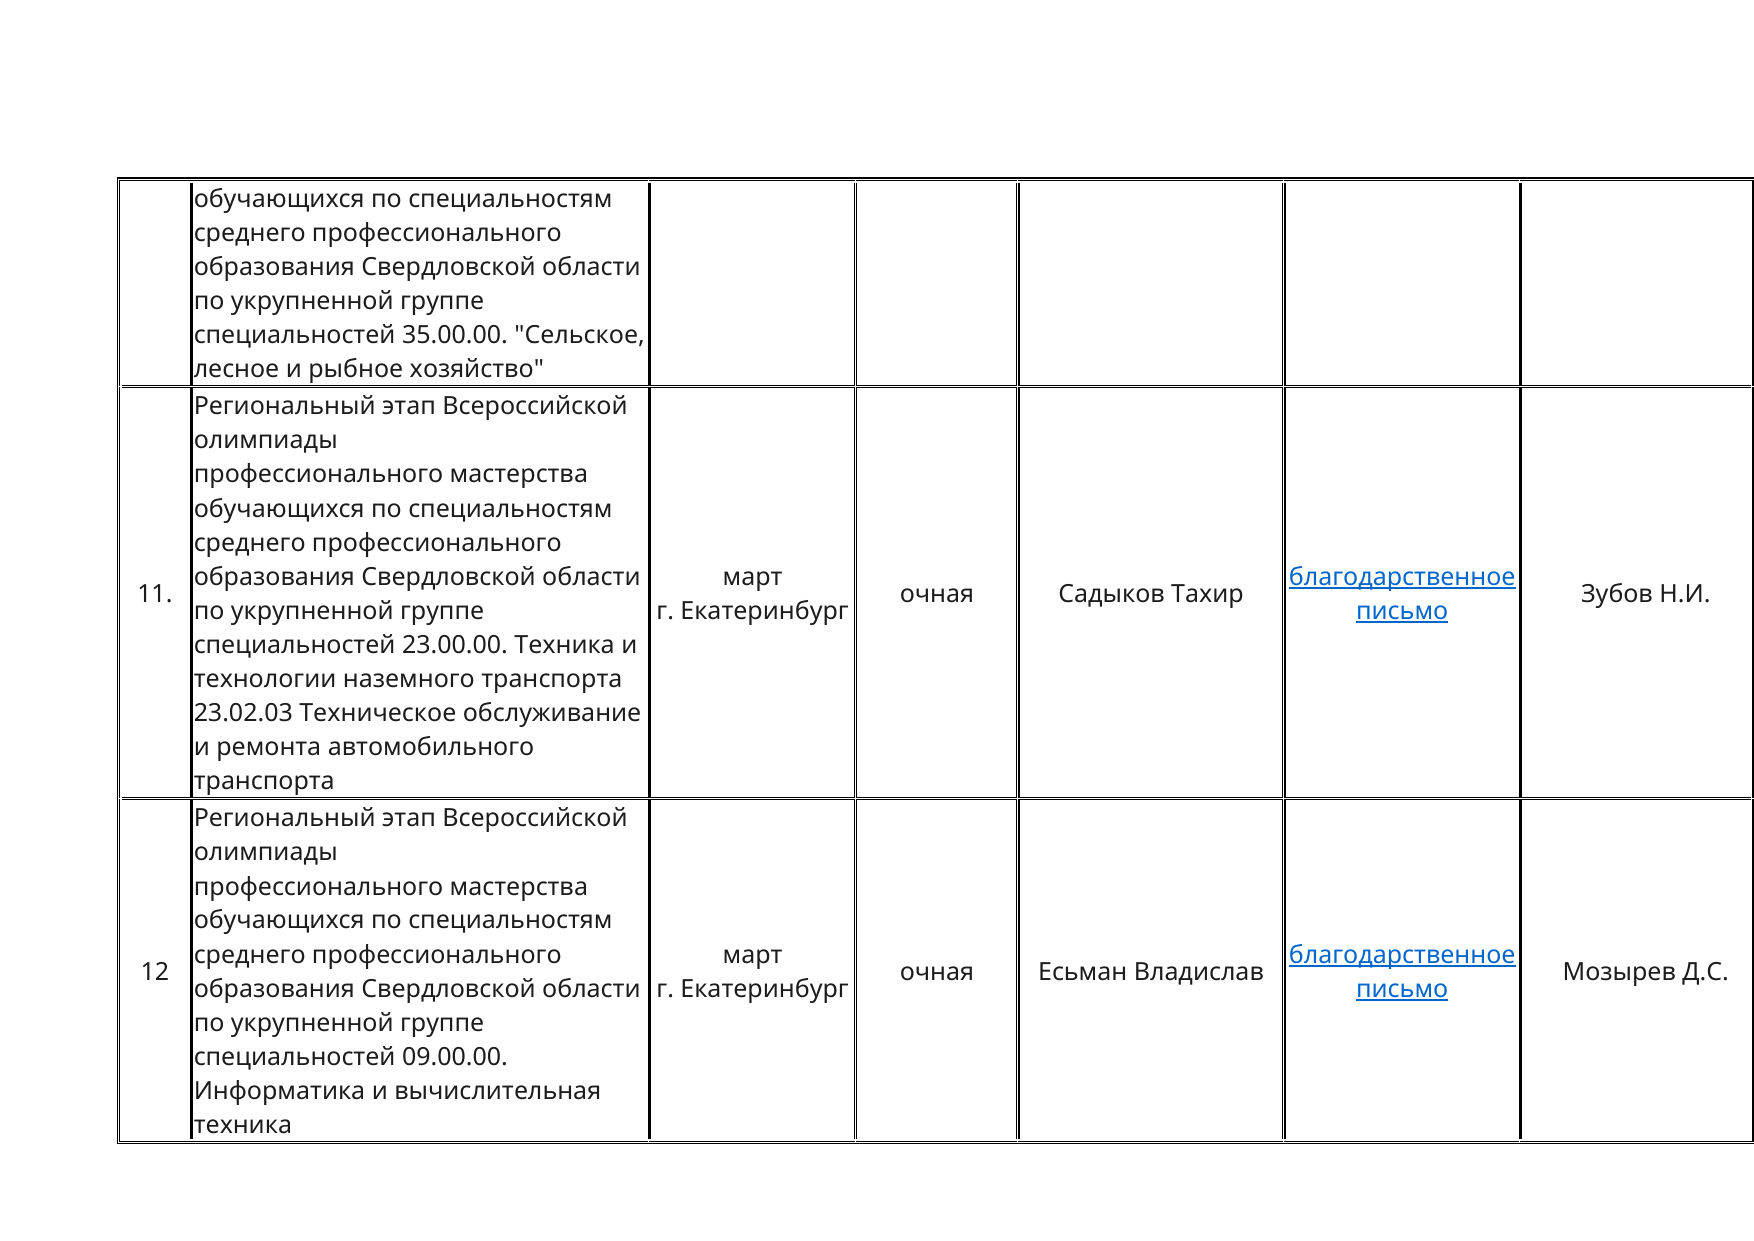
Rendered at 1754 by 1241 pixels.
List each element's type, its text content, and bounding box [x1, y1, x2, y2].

table_cell благодарственное письмо [1286, 388, 1519, 797]
table_cell Есьман Владислав [1018, 797, 1284, 1141]
table_cell март г. Екатеринбург [651, 388, 854, 797]
table_cell Блинов Виталий [1018, 179, 1284, 385]
table_cell очная [856, 179, 1018, 385]
table_cell Садыков Тахир [1020, 388, 1282, 797]
table_cell благодарственное письмо [1284, 800, 1520, 1141]
table_cell Чиникайло М.И. [1520, 181, 1752, 385]
table_cell Региональный этап Всероссийской олимпиады профессионального мастерства обучающихся по специальностям среднего профессионального образования Свердловской области по укрупненной группе специальностей 23.00.00. Техника и технологии наземного транспорта 23.02.03 Техническое обслуживание и ремонта автомобильного транспорта [193, 388, 648, 797]
table_cell 11. [118, 385, 191, 797]
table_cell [191, 179, 649, 385]
table_cell 10. [120, 181, 191, 385]
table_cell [1284, 179, 1520, 385]
table_cell март г. Екатеринбург [649, 800, 856, 1141]
table_cell Зубов Н.И. [1520, 385, 1754, 797]
table_cell Мозырев Д.С. [1520, 797, 1754, 1141]
table_cell очная [857, 388, 1016, 797]
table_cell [649, 181, 856, 385]
table_cell очная [856, 797, 1018, 1141]
table_cell Региональный этап Всероссийской олимпиады профессионального мастерства обучающихся по специальностям среднего профессионального образования Свердловской области по укрупненной группе специальностей 09.00.00. Информатика и вычислительная техника [191, 800, 649, 1141]
table_cell 12 [118, 797, 191, 1141]
